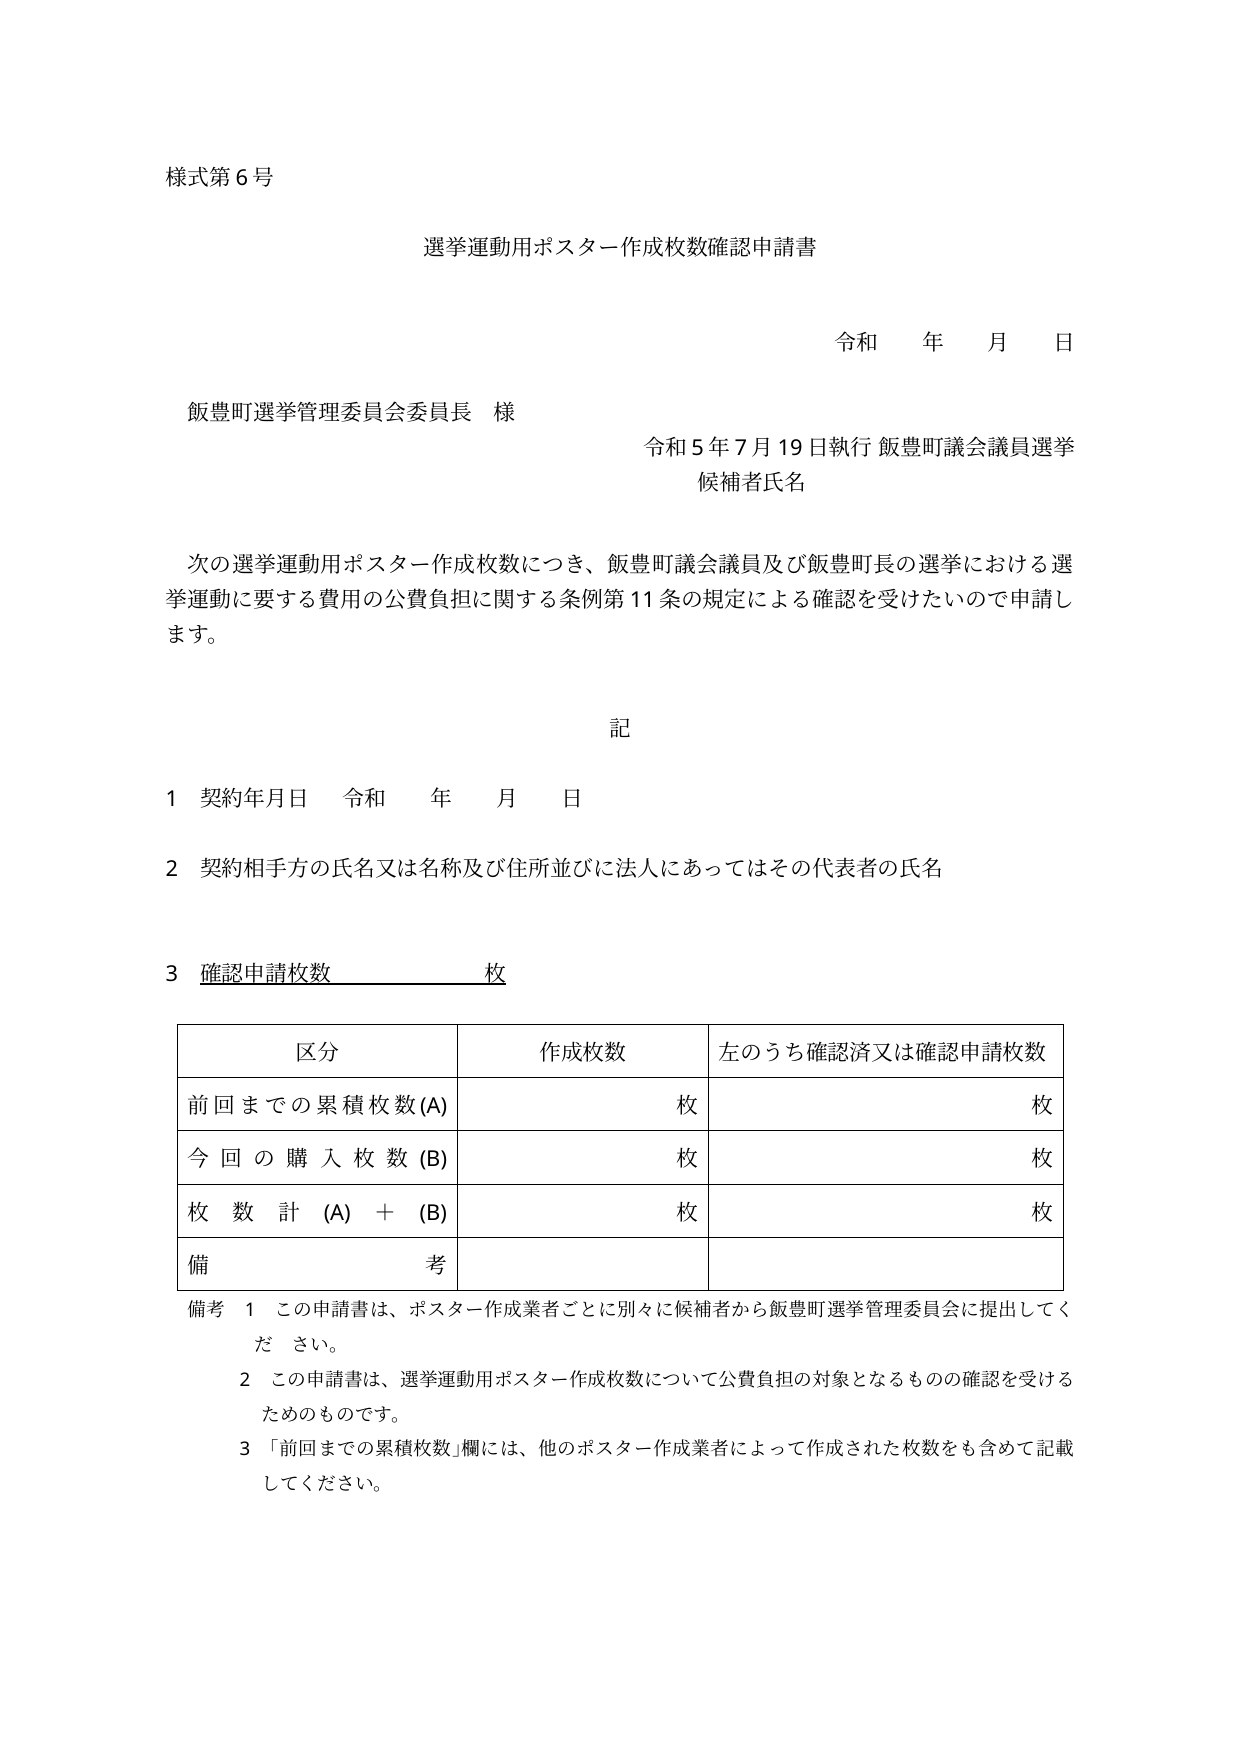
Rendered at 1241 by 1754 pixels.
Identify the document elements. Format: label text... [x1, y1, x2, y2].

table_cell 枚 [458, 1185, 708, 1237]
text 様式第6号 [165, 159, 1075, 194]
subtitle 記 [165, 710, 1075, 745]
table_cell [458, 1238, 708, 1290]
text 次の選挙運動用ポスター作成枚数につき、飯豊町議会議員及び飯豊町長の選挙における選挙運動に要する費用の公費負担に関する条例第11条の規定による確認を受けたいので申請します。 [165, 545, 1075, 650]
text 3 確認申請枚数 枚 [165, 954, 1075, 989]
text 2 この申請書は、選挙運動用ポスター作成枚数について公費負担の対象となるものの確認を受けるためのものです。 [239, 1361, 1075, 1430]
table_cell 今回の購入枚数(B) [178, 1131, 457, 1183]
table_cell 前回までの累積枚数(A) [178, 1078, 457, 1130]
table_header 作成枚数 [458, 1025, 708, 1077]
text 候補者氏名 [165, 463, 1031, 498]
table_cell 枚 [709, 1185, 1063, 1237]
text 1 契約年月日 令和 年 月 日 [165, 780, 1075, 815]
text 選挙運動用ポスター作成枚数確認申請書 [165, 229, 1075, 264]
table_header 区分 [178, 1025, 457, 1077]
table_cell 備考 [178, 1238, 457, 1290]
table_cell 枚 [709, 1131, 1063, 1183]
table_cell 枚数計(A)＋(B) [178, 1185, 457, 1237]
text 飯豊町選挙管理委員会委員長 様 [165, 393, 1075, 428]
table_cell 枚 [709, 1078, 1063, 1130]
table_header 左のうち確認済又は確認申請枚数 [709, 1025, 1063, 1077]
text 3 ｢前回までの累積枚数｣欄には、他のポスター作成業者によって作成された枚数をも含めて記載してください。 [239, 1430, 1075, 1500]
text 備考 1 この申請書は、ポスター作成業者ごとに別々に候補者から飯豊町選挙管理委員会に提出してくだ さい。 [187, 1291, 1075, 1361]
text 2 契約相手方の氏名又は名称及び住所並びに法人にあってはその代表者の氏名 [165, 849, 1075, 884]
table_cell [709, 1238, 1063, 1290]
text 令和 年 月 日 [165, 323, 1075, 358]
table_cell 枚 [458, 1131, 708, 1183]
table_cell 枚 [458, 1078, 708, 1130]
text 令和5年7月19日執行 飯豊町議会議員選挙 [165, 428, 1075, 463]
